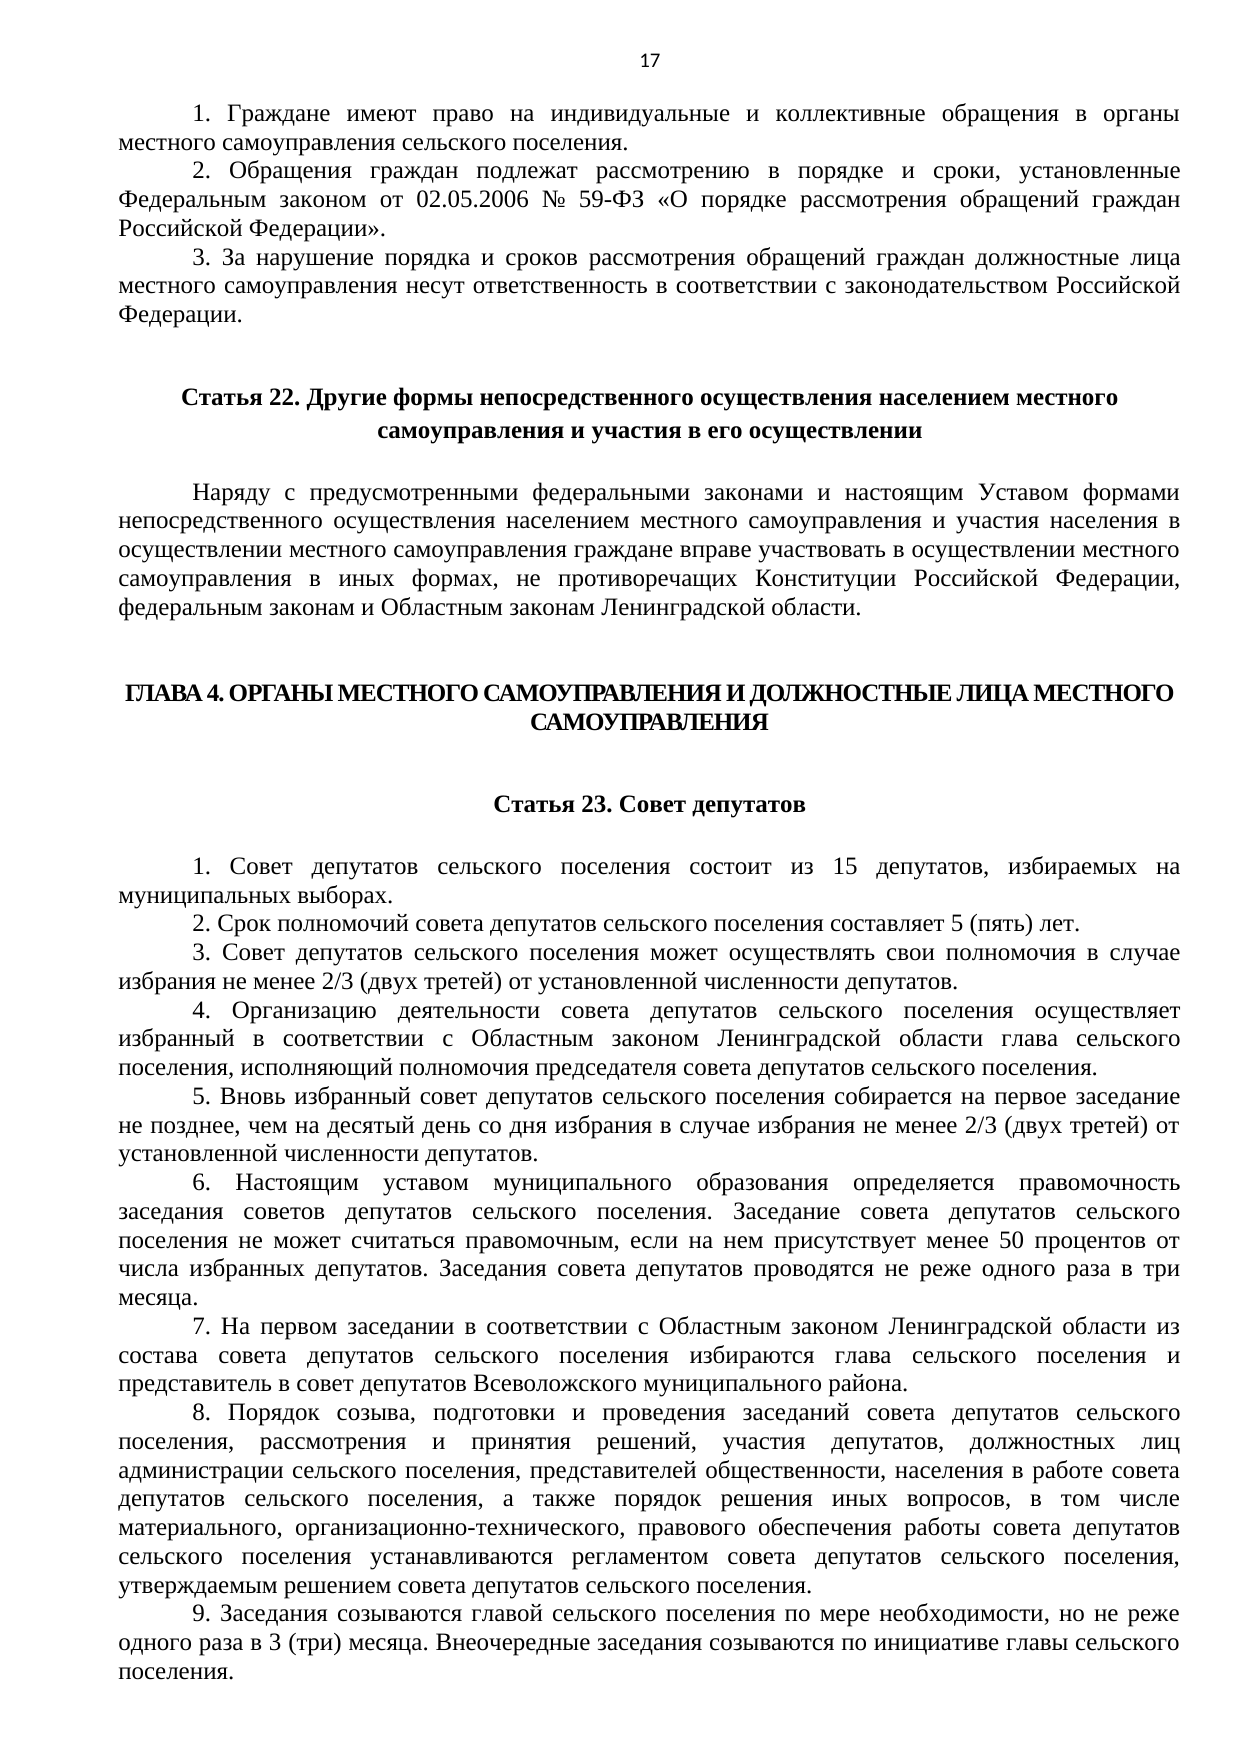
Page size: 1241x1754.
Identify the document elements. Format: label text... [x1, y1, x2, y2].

list Наряду с предусмотренными федеральными законами и настоящим Уставом формами непосредственного осуществления населением местного самоуправления и участия населения в осуществлении местного самоуправления граждане вправе участвовать в осуществлении местного самоуправления в иных формах, не противоречащих Конституции Российской Федерации, федеральным законам и Областным законам Ленинградской области. [118, 477, 1181, 620]
subtitle Статья 23. Совет депутатов [118, 789, 1181, 818]
text 2. Срок полномочий совета депутатов сельского поселения составляет 5 (пять) лет. [118, 908, 1181, 937]
text 3. За нарушение порядка и сроков рассмотрения обращений граждан должностные лица местного самоуправления несут ответственность в соответствии с законодательством Российской Федерации. [118, 242, 1181, 328]
text 3. Совет депутатов сельского поселения может осуществлять свои полномочия в случае избрания не менее 2/3 (двух третей) от установленной численности депутатов. [118, 937, 1181, 995]
text 8. Порядок созыва, подготовки и проведения заседаний совета депутатов сельского поселения, рассмотрения и принятия решений, участия депутатов, должностных лиц администрации сельского поселения, представителей общественности, населения в работе совета депутатов сельского поселения, а также порядок решения иных вопросов, в том числе материального, организационно-технического, правового обеспечения работы совета депутатов сельского поселения устанавливаются регламентом совета депутатов сельского поселения, утверждаемым решением совета депутатов сельского поселения. [118, 1397, 1181, 1598]
text 4. Организацию деятельности совета депутатов сельского поселения осуществляет избранный в соответствии с Областным законом Ленинградской области глава сельского поселения, исполняющий полномочия председателя совета депутатов сельского поселения. [118, 995, 1181, 1081]
subtitle Статья 22. Другие формы непосредственного осуществления населением местного самоуправления и участия в его осуществлении [118, 382, 1181, 444]
text 5. Вновь избранный совет депутатов сельского поселения собирается на первое заседание не позднее, чем на десятый день со дня избрания в случае избрания не менее 2/3 (двух третей) от установленной численности депутатов. [118, 1081, 1181, 1167]
text 2. Обращения граждан подлежат рассмотрению в порядке и сроки, установленные Федеральным законом от 02.05.2006 № 59-ФЗ «О порядке рассмотрения обращений граждан Российской Федерации». [118, 156, 1181, 242]
text 6. Настоящим уставом муниципального образования определяется правомочность заседания советов депутатов сельского поселения. Заседание совета депутатов сельского поселения не может считаться правомочным, если на нем присутствует менее 50 процентов от числа избранных депутатов. Заседания совета депутатов проводятся не реже одного раза в три месяца. [118, 1167, 1181, 1311]
text 7. На первом заседании в соответствии с Областным законом Ленинградской области из состава совета депутатов сельского поселения избираются глава сельского поселения и представитель в совет депутатов Всеволожского муниципального района. [118, 1311, 1181, 1397]
text 1. Граждане имеют право на индивидуальные и коллективные обращения в органы местного самоуправления сельского поселения. [118, 98, 1181, 156]
text 9. Заседания созываются главой сельского поселения по мере необходимости, но не реже одного раза в 3 (три) месяца. Внеочередные заседания созываются по инициативе главы сельского поселения. [118, 1598, 1181, 1685]
title ГЛАВА 4. ОРГАНЫ МЕСТНОГО САМОУПРАВЛЕНИЯ И ДОЛЖНОСТНЫЕ ЛИЦА МЕСТНОГО САМОУПРАВЛЕНИЯ [118, 678, 1181, 735]
text 1. Совет депутатов сельского поселения состоит из 15 депутатов, избираемых на муниципальных выборах. [118, 851, 1181, 908]
